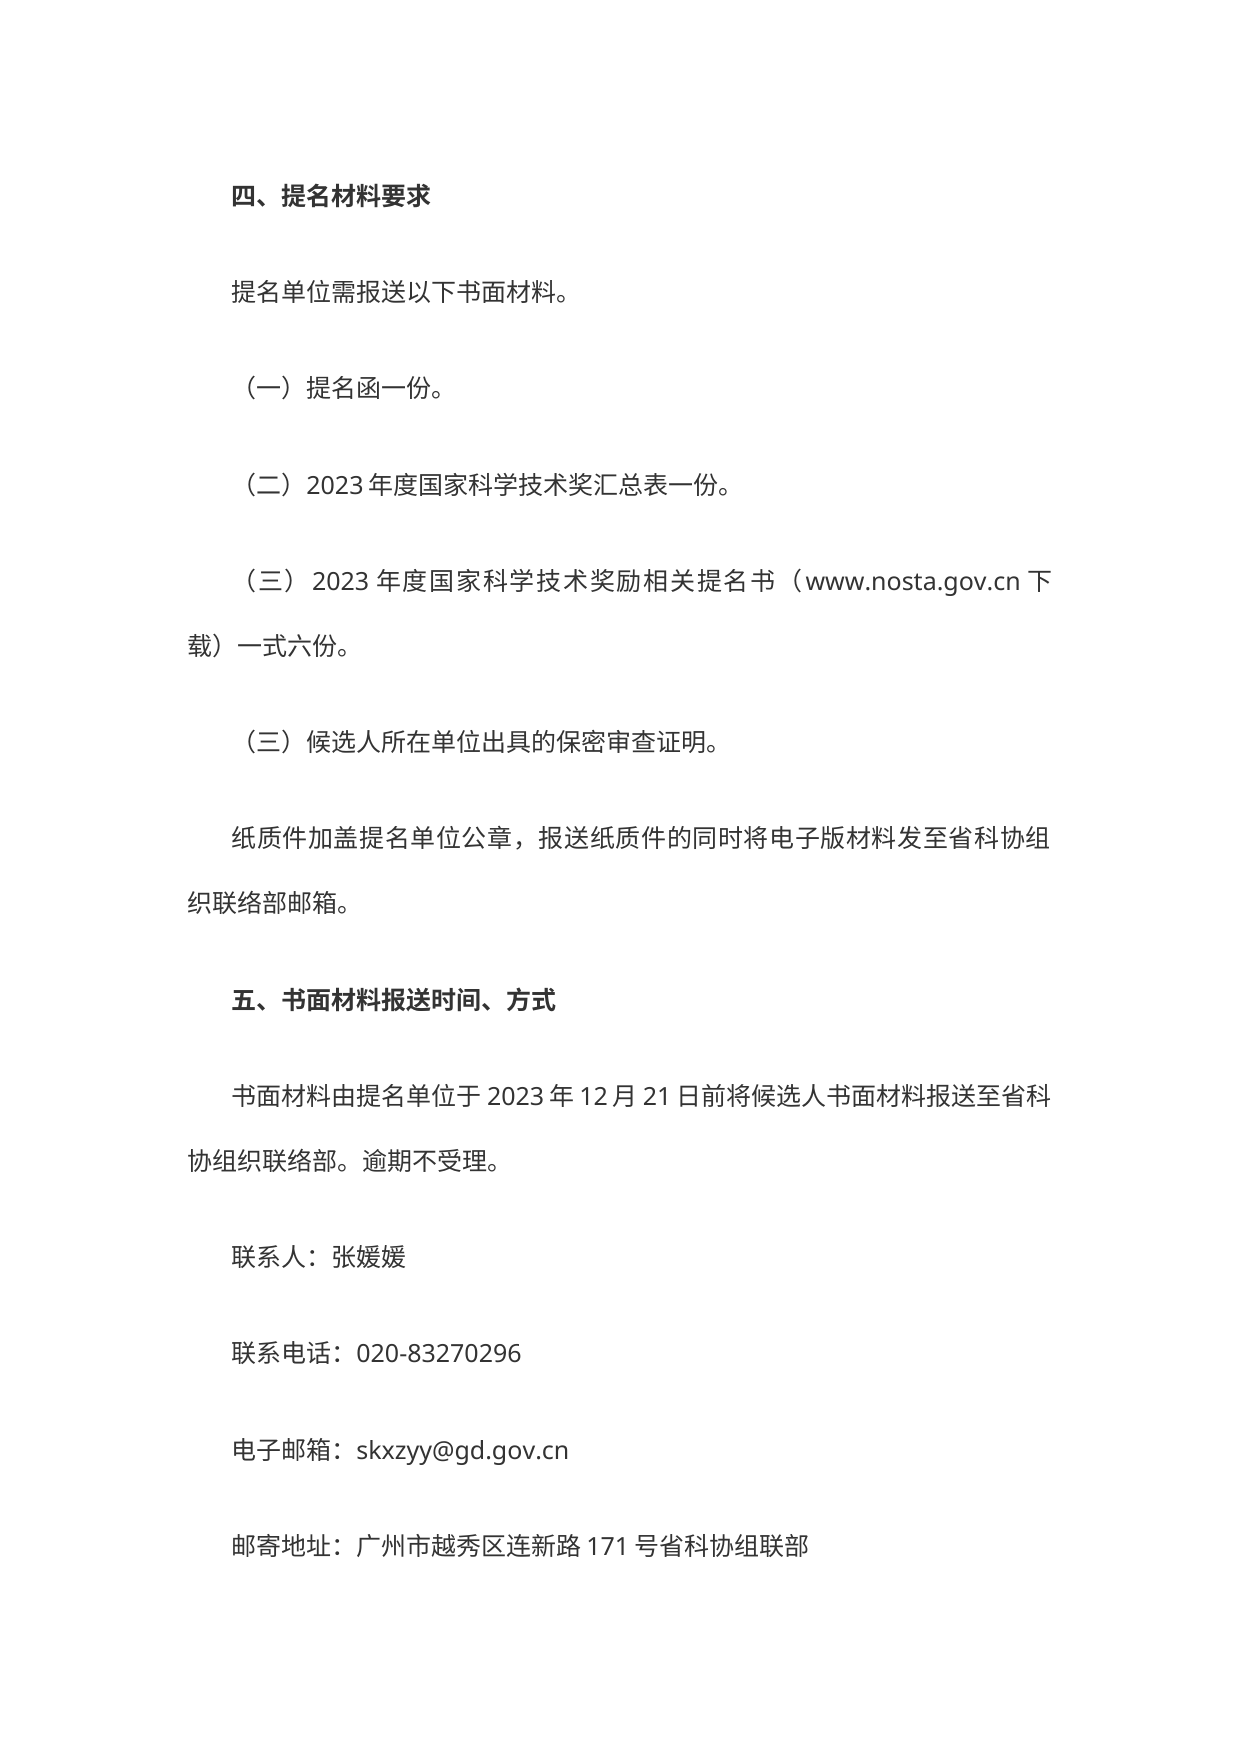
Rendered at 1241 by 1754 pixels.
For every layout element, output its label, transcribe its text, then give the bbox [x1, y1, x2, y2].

text （二）2023年度国家科学技术奖汇总表一份。 [187, 451, 1053, 516]
text 联系电话：020-83270296 [187, 1319, 1053, 1384]
text （一）提名函一份。 [187, 354, 1053, 419]
text （三）候选人所在单位出具的保密审查证明。 [187, 708, 1053, 773]
text 五、书面材料报送时间、方式 [187, 966, 1053, 1031]
text （三）2023年度国家科学技术奖励相关提名书（www.nosta.gov.cn下载）一式六份。 [187, 547, 1053, 677]
text 书面材料由提名单位于2023年12月21日前将候选人书面材料报送至省科协组织联络部。逾期不受理。 [187, 1062, 1053, 1192]
text 电子邮箱：skxzyy@gd.gov.cn [187, 1416, 1053, 1481]
text 纸质件加盖提名单位公章，报送纸质件的同时将电子版材料发至省科协组织联络部邮箱。 [187, 804, 1053, 934]
text 四、提名材料要求 [187, 162, 1053, 227]
text 邮寄地址：广州市越秀区连新路171号省科协组联部 [187, 1512, 1053, 1577]
text 提名单位需报送以下书面材料。 [187, 258, 1053, 323]
text 联系人：张媛媛 [187, 1223, 1053, 1288]
